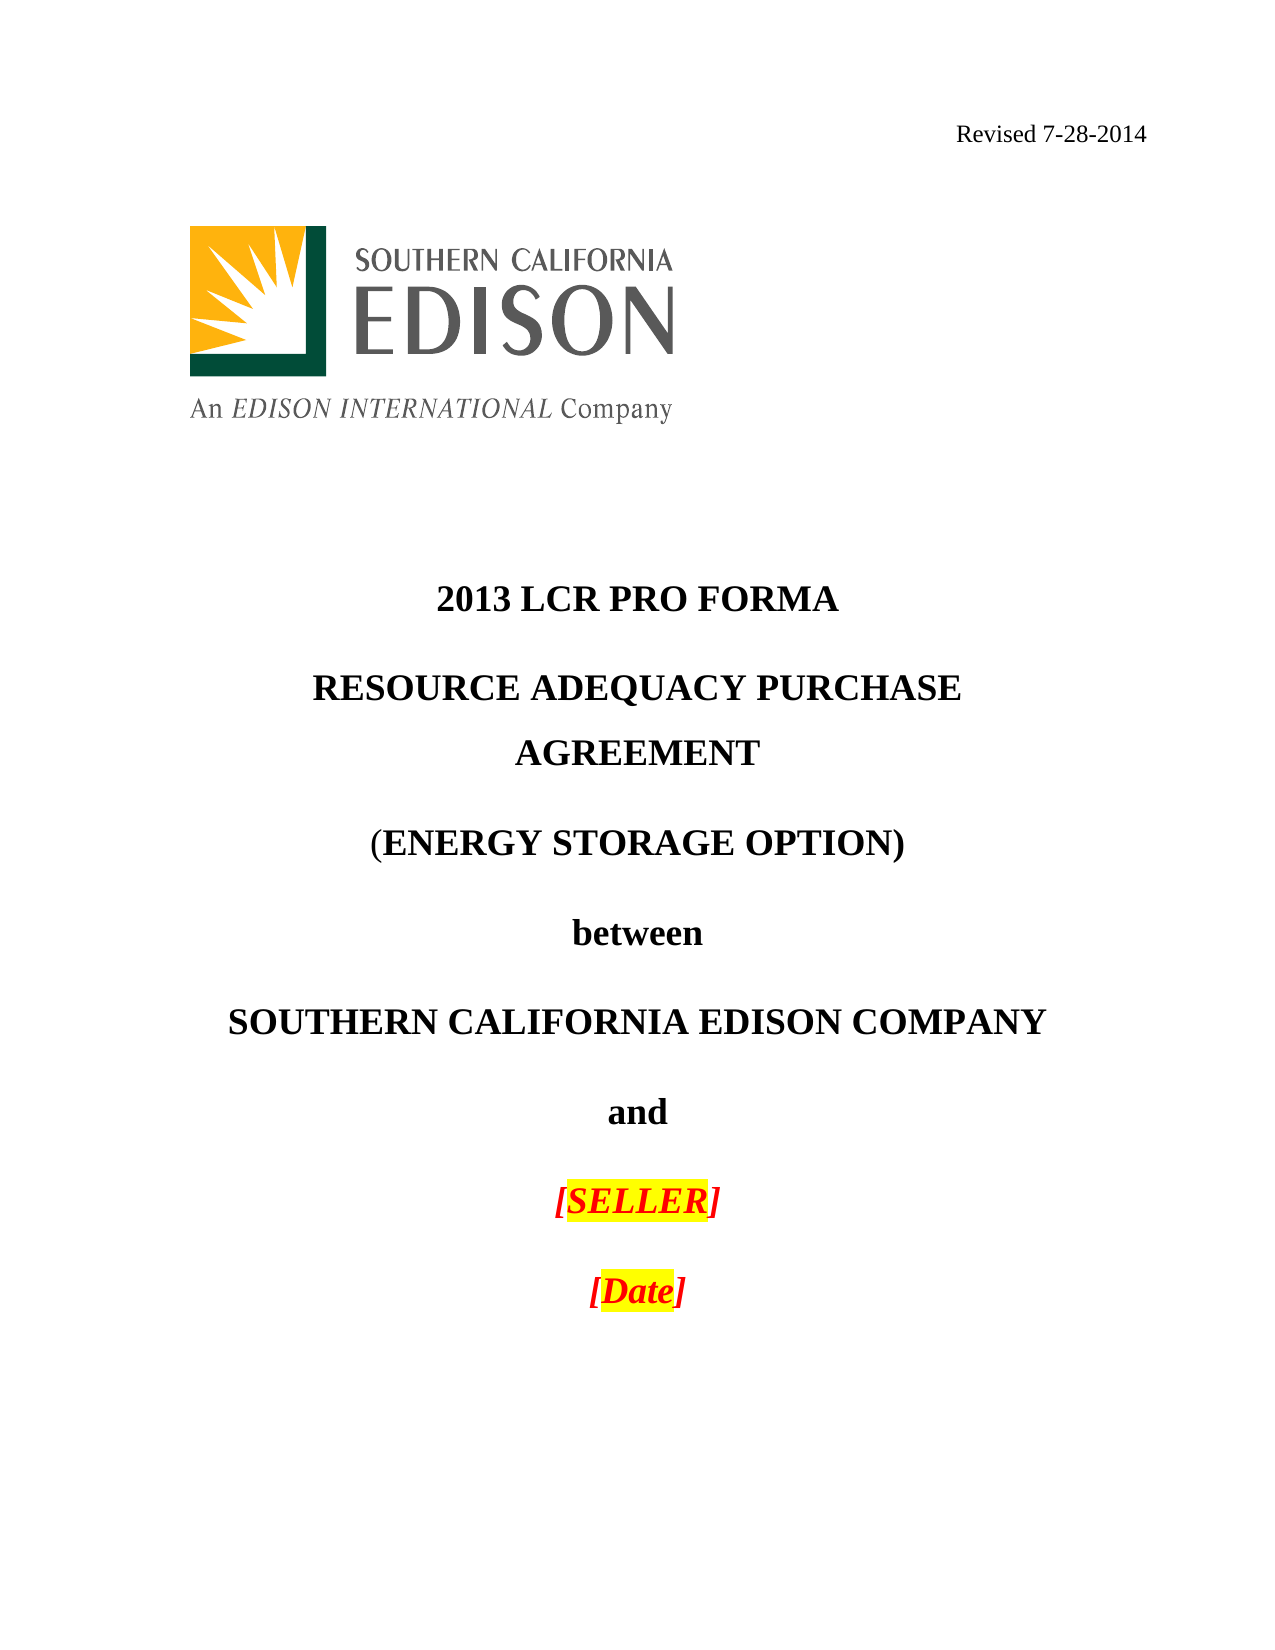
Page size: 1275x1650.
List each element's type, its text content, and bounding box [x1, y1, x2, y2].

subtitle between [187, 910, 1087, 953]
subtitle [SELLER] [187, 1179, 567, 1222]
subtitle (ENERGY STORAGE OPTION) [187, 820, 1087, 863]
subtitle and [187, 1089, 1087, 1132]
subtitle SOUTHERN CALIFORNIA EDISON COMPANY [187, 999, 1087, 1043]
subtitle 2013 LCR PRO FORMA [187, 576, 1087, 619]
subtitle RESOURCE ADEQUACY PURCHASE AGREEMENT [187, 666, 1087, 774]
subtitle [Date] [674, 1269, 1087, 1312]
subtitle [Date] [187, 1269, 601, 1312]
subtitle [SELLER] [708, 1179, 1087, 1222]
